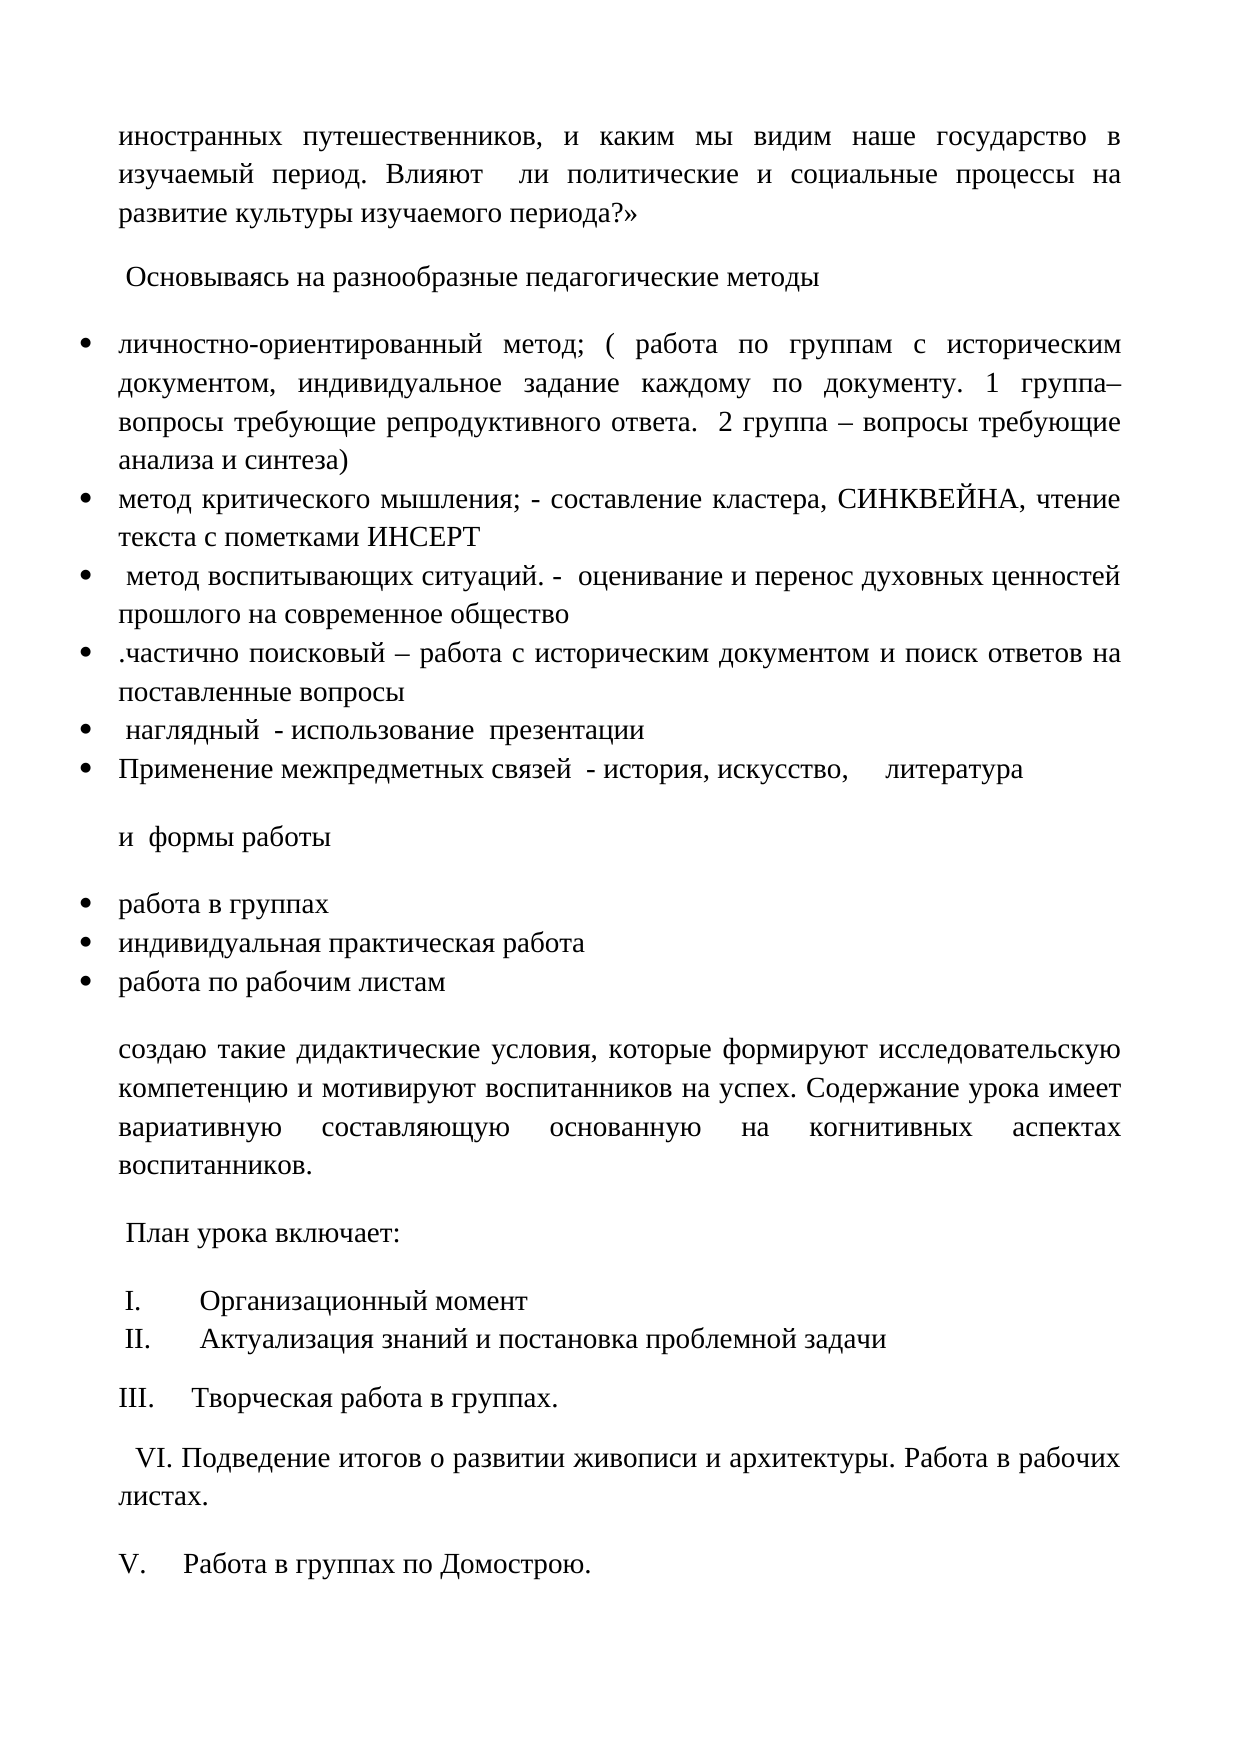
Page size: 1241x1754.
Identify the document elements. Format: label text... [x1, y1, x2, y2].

list .частично поисковый – работа с историческим документом и поиск ответов на поставленные вопросы [81, 635, 1122, 707]
list Применение межпредметных связей - история, искусство, литература [81, 751, 1122, 784]
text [118, 118, 1122, 229]
text Основываясь на разнообразные педагогические методы [118, 259, 1122, 292]
list метод воспитывающих ситуаций. - оценивание и перенос духовных ценностей прошлого на современное общество [81, 558, 1122, 630]
text VI. Подведение итогов о развитии живописи и архитектуры. Работа в рабочих листах. [118, 1440, 1122, 1512]
list Организационный момент [124, 1283, 1122, 1316]
text создаю такие дидактические условия, которые формируют исследовательскую компетенцию и мотивируют воспитанников на успех. Содержание урока имеет вариативную составляющую основанную на когнитивных аспектах воспитанников. [118, 1032, 1122, 1181]
text III. Творческая работа в группах. [118, 1381, 1122, 1414]
list работа в группах [81, 886, 1122, 920]
text V. Работа в группах по Домострою. [118, 1546, 1122, 1580]
list метод критического мышления; - составление кластера, СИНКВЕЙНА, чтение текста с пометками ИНСЕРТ [81, 481, 1122, 553]
list личностно-ориентированный метод; ( работа по группам с историческим документом, индивидуальное задание каждому по документу. 1 группа– вопросы требующие репродуктивного ответа. 2 группа – вопросы требующие анализа и синтеза) [81, 326, 1122, 476]
list индивидуальная практическая работа [81, 925, 1122, 959]
text План урока включает: [118, 1215, 1122, 1248]
list наглядный - использование презентации [81, 712, 1122, 746]
list работа по рабочим листам [81, 964, 1122, 997]
text и формы работы [118, 819, 1122, 852]
list Актуализация знаний и постановка проблемной задачи [124, 1321, 1122, 1355]
